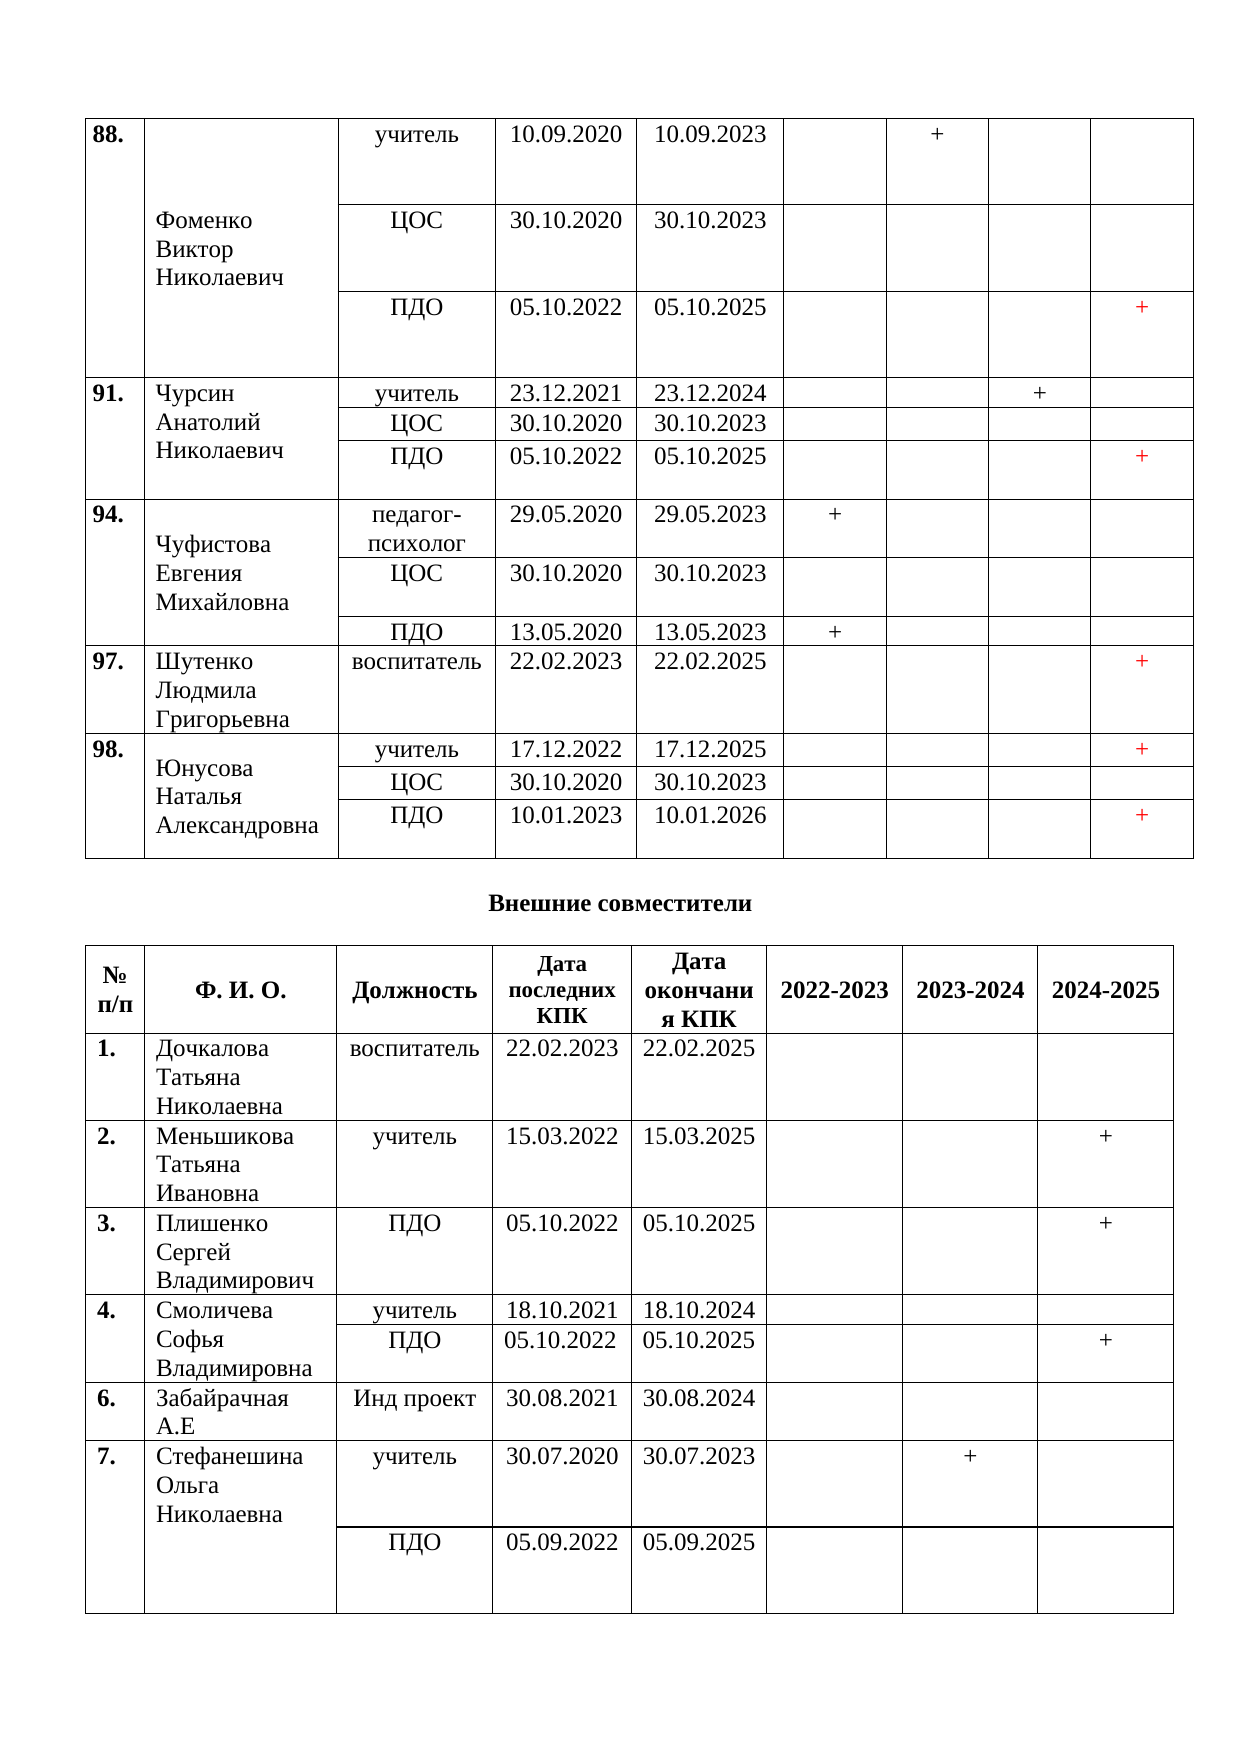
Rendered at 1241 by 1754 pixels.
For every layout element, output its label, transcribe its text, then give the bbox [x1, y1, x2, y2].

table_cell [887, 205, 988, 291]
table_cell [989, 617, 1090, 645]
table_cell 05.10.2025 [637, 441, 783, 498]
table_cell [86, 1383, 144, 1440]
table_cell [1038, 1034, 1173, 1120]
table_cell [1091, 767, 1193, 799]
table_cell [887, 408, 988, 440]
table_cell 13.05.2020 [496, 617, 636, 645]
table_cell + [1038, 1208, 1173, 1294]
table_cell [86, 1295, 144, 1382]
table_cell [989, 646, 1090, 733]
table_cell [1091, 558, 1193, 616]
table_cell [86, 646, 144, 733]
table_cell 30.07.2023 [632, 1441, 766, 1526]
table_cell + [1038, 1325, 1173, 1382]
table_cell [989, 734, 1090, 766]
table_cell ПДО [339, 800, 495, 858]
table_cell Шутенко Людмила Григорьевна [145, 646, 338, 733]
table_cell педагог-психолог [339, 500, 495, 557]
table_cell + [1091, 292, 1193, 377]
table_cell Чурсин Анатолий Николаевич [145, 378, 338, 498]
table_cell 05.10.2025 [637, 292, 783, 377]
table_cell учитель [337, 1121, 492, 1207]
table_cell 30.10.2023 [637, 767, 783, 799]
table_cell [1038, 1295, 1173, 1324]
table_cell [86, 1121, 144, 1207]
table_cell [903, 1208, 1037, 1294]
table_cell + [1091, 800, 1193, 858]
table_cell [989, 408, 1090, 440]
table_cell [784, 378, 886, 407]
table_cell [767, 1295, 902, 1324]
table_cell [767, 1034, 902, 1120]
table_cell [784, 292, 886, 377]
table_cell [1038, 1383, 1173, 1440]
table_cell 29.05.2020 [496, 500, 636, 557]
table_cell 05.10.2022 [493, 1208, 631, 1294]
table_cell [903, 1121, 1037, 1207]
table_cell [784, 205, 886, 291]
table_cell 22.02.2023 [496, 646, 636, 733]
table_cell ЦОС [339, 408, 495, 440]
table_cell 23.12.2021 [496, 378, 636, 407]
table_cell 05.10.2025 [632, 1325, 766, 1382]
table_cell + [1091, 734, 1193, 766]
table_header Дата последних КПК [493, 946, 631, 1032]
table_cell 17.12.2025 [637, 734, 783, 766]
table_cell 18.10.2021 [493, 1295, 631, 1324]
table_cell [887, 292, 988, 377]
table_cell [86, 119, 144, 377]
table_cell [784, 767, 886, 799]
table_cell 23.12.2024 [637, 378, 783, 407]
table_cell ПДО [337, 1208, 492, 1294]
table_cell 30.07.2020 [493, 1441, 631, 1526]
table_header № п/п [86, 946, 144, 1032]
table_cell [1091, 500, 1193, 557]
table_cell + [887, 119, 988, 204]
table_cell [903, 1295, 1037, 1324]
table_cell [86, 1441, 144, 1613]
table_cell 30.10.2023 [637, 558, 783, 616]
table_cell Смоличева Софья Владимировна [145, 1295, 336, 1382]
table_cell 29.05.2023 [637, 500, 783, 557]
table_cell [887, 617, 988, 645]
table_cell [903, 1325, 1037, 1382]
table_cell учитель [337, 1295, 492, 1324]
table_cell [767, 1441, 902, 1526]
table_cell [767, 1383, 902, 1440]
table_cell Стефанешина Ольга Николаевна [145, 1441, 336, 1613]
table_cell [989, 441, 1090, 498]
table_header Дата окончания КПК [632, 946, 766, 1032]
table_cell [784, 800, 886, 858]
table_cell [1091, 617, 1193, 645]
table_cell [1091, 119, 1193, 204]
table_cell [767, 1325, 902, 1382]
table_cell [903, 1034, 1037, 1120]
table_cell [887, 441, 988, 498]
table_cell [767, 1121, 902, 1207]
table_cell ЦОС [339, 558, 495, 616]
table_cell 22.02.2025 [632, 1034, 766, 1120]
table_cell 30.10.2020 [496, 408, 636, 440]
table_cell + [903, 1441, 1037, 1526]
table_header Ф. И. О. [145, 946, 336, 1032]
table_cell [903, 1383, 1037, 1440]
table_cell 30.10.2020 [496, 205, 636, 291]
table_cell 10.09.2020 [496, 119, 636, 204]
table_cell 17.12.2022 [496, 734, 636, 766]
table_cell + [989, 378, 1090, 407]
table_cell 10.01.2026 [637, 800, 783, 858]
table_cell воспитатель [337, 1034, 492, 1120]
table_cell учитель [339, 119, 495, 204]
table_cell ПДО [337, 1528, 492, 1613]
table_cell ПДО [339, 292, 495, 377]
table_cell [989, 205, 1090, 291]
table_cell 30.10.2023 [637, 408, 783, 440]
table_cell учитель [337, 1441, 492, 1526]
table_cell 30.10.2020 [496, 767, 636, 799]
table_cell 05.09.2022 [493, 1528, 631, 1613]
table_cell [989, 558, 1090, 616]
table_cell 05.09.2025 [632, 1528, 766, 1613]
table_cell Юнусова Наталья Александровна [145, 734, 338, 858]
table_cell [767, 1208, 902, 1294]
table_cell 30.08.2021 [493, 1383, 631, 1440]
table_cell [989, 119, 1090, 204]
table_cell [903, 1528, 1037, 1613]
table_cell [887, 734, 988, 766]
table_cell [767, 1528, 902, 1613]
table_cell [989, 767, 1090, 799]
table_cell [86, 734, 144, 858]
table_cell ПДО [339, 617, 495, 645]
table_cell Забайрачная А.Е [145, 1383, 336, 1440]
table_cell 15.03.2022 [493, 1121, 631, 1207]
table_cell [86, 1208, 144, 1294]
table_cell [1091, 378, 1193, 407]
table_cell Плишенко Сергей Владимирович [145, 1208, 336, 1294]
table_header Должность [337, 946, 492, 1032]
table_cell Фоменко Виктор Николаевич [145, 119, 338, 377]
table_cell Инд проект [337, 1383, 492, 1440]
table_header 2023-2024 [903, 946, 1037, 1032]
table_cell [887, 767, 988, 799]
table_cell [784, 119, 886, 204]
table_cell + [1091, 646, 1193, 733]
table_cell + [1038, 1121, 1173, 1207]
table_cell 05.10.2022 [493, 1325, 631, 1382]
text Внешние совместители [89, 888, 1152, 916]
table_cell [784, 646, 886, 733]
table_cell 10.09.2023 [637, 119, 783, 204]
table_cell 05.10.2022 [496, 292, 636, 377]
table_header 2024-2025 [1038, 946, 1173, 1032]
table_cell 22.02.2025 [637, 646, 783, 733]
table_cell 30.08.2024 [632, 1383, 766, 1440]
table_cell [86, 378, 144, 498]
table_cell [989, 500, 1090, 557]
table_header 2022-2023 [767, 946, 902, 1032]
table_cell 22.02.2023 [493, 1034, 631, 1120]
table_cell ПДО [339, 441, 495, 498]
table_cell Чуфистова Евгения Михайловна [145, 500, 338, 645]
table_cell 18.10.2024 [632, 1295, 766, 1324]
table_cell [887, 500, 988, 557]
table_cell 30.10.2020 [496, 558, 636, 616]
table_cell [784, 408, 886, 440]
table_cell Дочкалова Татьяна Николаевна [145, 1034, 336, 1120]
table_cell + [784, 617, 886, 645]
table_cell [86, 500, 144, 645]
table_cell [887, 646, 988, 733]
table_cell [86, 1034, 144, 1120]
table_cell [1091, 408, 1193, 440]
table_cell [784, 558, 886, 616]
table_cell + [1091, 441, 1193, 498]
table_cell [887, 378, 988, 407]
table_cell ПДО [337, 1325, 492, 1382]
table_cell 30.10.2023 [637, 205, 783, 291]
table_cell [784, 441, 886, 498]
table_cell Меньшикова Татьяна Ивановна [145, 1121, 336, 1207]
table_cell 10.01.2023 [496, 800, 636, 858]
table_cell учитель [339, 734, 495, 766]
table_cell воспитатель [339, 646, 495, 733]
table_cell [784, 734, 886, 766]
table_cell 15.03.2025 [632, 1121, 766, 1207]
table_cell ЦОС [339, 767, 495, 799]
table_cell [887, 800, 988, 858]
table_cell + [784, 500, 886, 557]
table_cell 05.10.2022 [496, 441, 636, 498]
table_cell [989, 292, 1090, 377]
table_cell учитель [339, 378, 495, 407]
table_cell [1038, 1528, 1173, 1613]
table_cell [1091, 205, 1193, 291]
table_cell [989, 800, 1090, 858]
table_cell [1038, 1441, 1173, 1526]
table_cell 13.05.2023 [637, 617, 783, 645]
table_cell ЦОС [339, 205, 495, 291]
table_cell 05.10.2025 [632, 1208, 766, 1294]
table_cell [887, 558, 988, 616]
